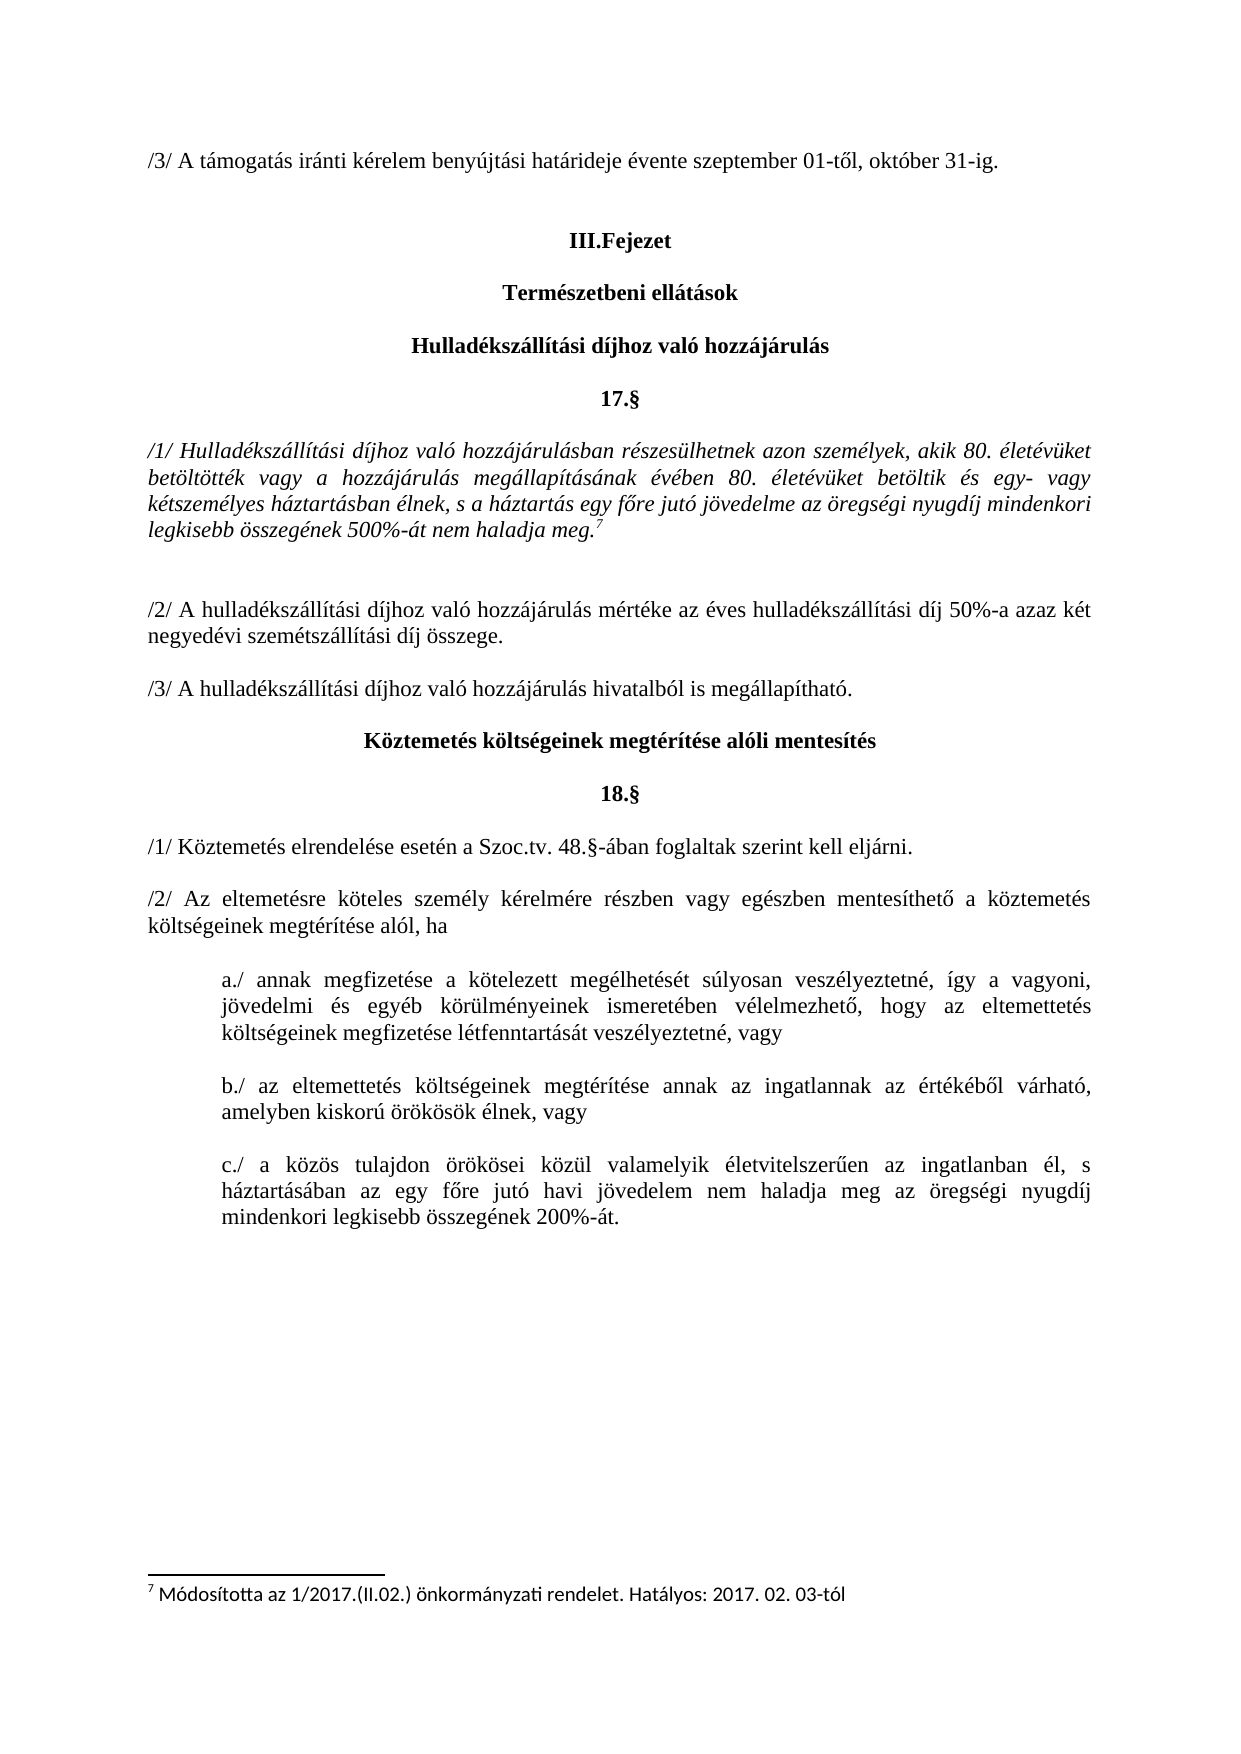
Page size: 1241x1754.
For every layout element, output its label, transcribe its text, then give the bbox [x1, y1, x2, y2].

text a./ annak megfizetése a kötelezett megélhetését súlyosan veszélyeztetné, így a vagyoni, jövedelmi és egyéb körülményeinek ismeretében vélelmezhető, hogy az eltemettetés költségeinek megfizetése létfenntartását veszélyeztetné, vagy [221, 966, 1093, 1045]
text Köztemetés költségeinek megtérítése alóli mentesítés [148, 727, 1093, 754]
text /3/ A hulladékszállítási díjhoz való hozzájárulás hivatalból is megállapítható. [148, 675, 1093, 701]
text Természetbeni ellátások [148, 279, 1093, 306]
text 17.§ [148, 385, 1093, 411]
text b./ az eltemettetés költségeinek megtérítése annak az ingatlannak az értékéből várható, amelyben kiskorú örökösök élnek, vagy [221, 1072, 1093, 1124]
text 18.§ [148, 780, 1093, 806]
text /1/ Köztemetés elrendelése esetén a Szoc.tv. 48.§-ában foglaltak szerint kell eljárni. [148, 833, 1093, 859]
text c./ a közös tulajdon örökösei közül valamelyik életvitelszerűen az ingatlanban él, s háztartásában az egy főre jutó havi jövedelem nem haladja meg az öregségi nyugdíj mindenkori legkisebb összegének 200%-át. [221, 1151, 1093, 1230]
text III.Fejezet [148, 227, 1093, 253]
text /3/ A támogatás iránti kérelem benyújtási határideje évente szeptember 01-től, október 31-ig. [148, 148, 1093, 174]
text /2/ A hulladékszállítási díjhoz való hozzájárulás mértéke az éves hulladékszállítási díj 50%-a azaz két negyedévi szemétszállítási díj összege. [148, 596, 1093, 648]
text /1/ Hulladékszállítási díjhoz való hozzájárulásban részesülhetnek azon személyek, akik 80. életévüket betöltötték vagy a hozzájárulás megállapításának évében 80. életévüket betöltik és egy- vagy kétszemélyes háztartásban élnek, s a háztartás egy főre jutó jövedelme az öregségi nyugdíj mindenkori legkisebb összegének 500%-át nem haladja meg. [148, 437, 1093, 543]
text Hulladékszállítási díjhoz való hozzájárulás [148, 332, 1093, 358]
text /2/ Az eltemetésre köteles személy kérelmére részben vagy egészben mentesíthető a köztemetés költségeinek megtérítése alól, ha [148, 886, 1093, 938]
